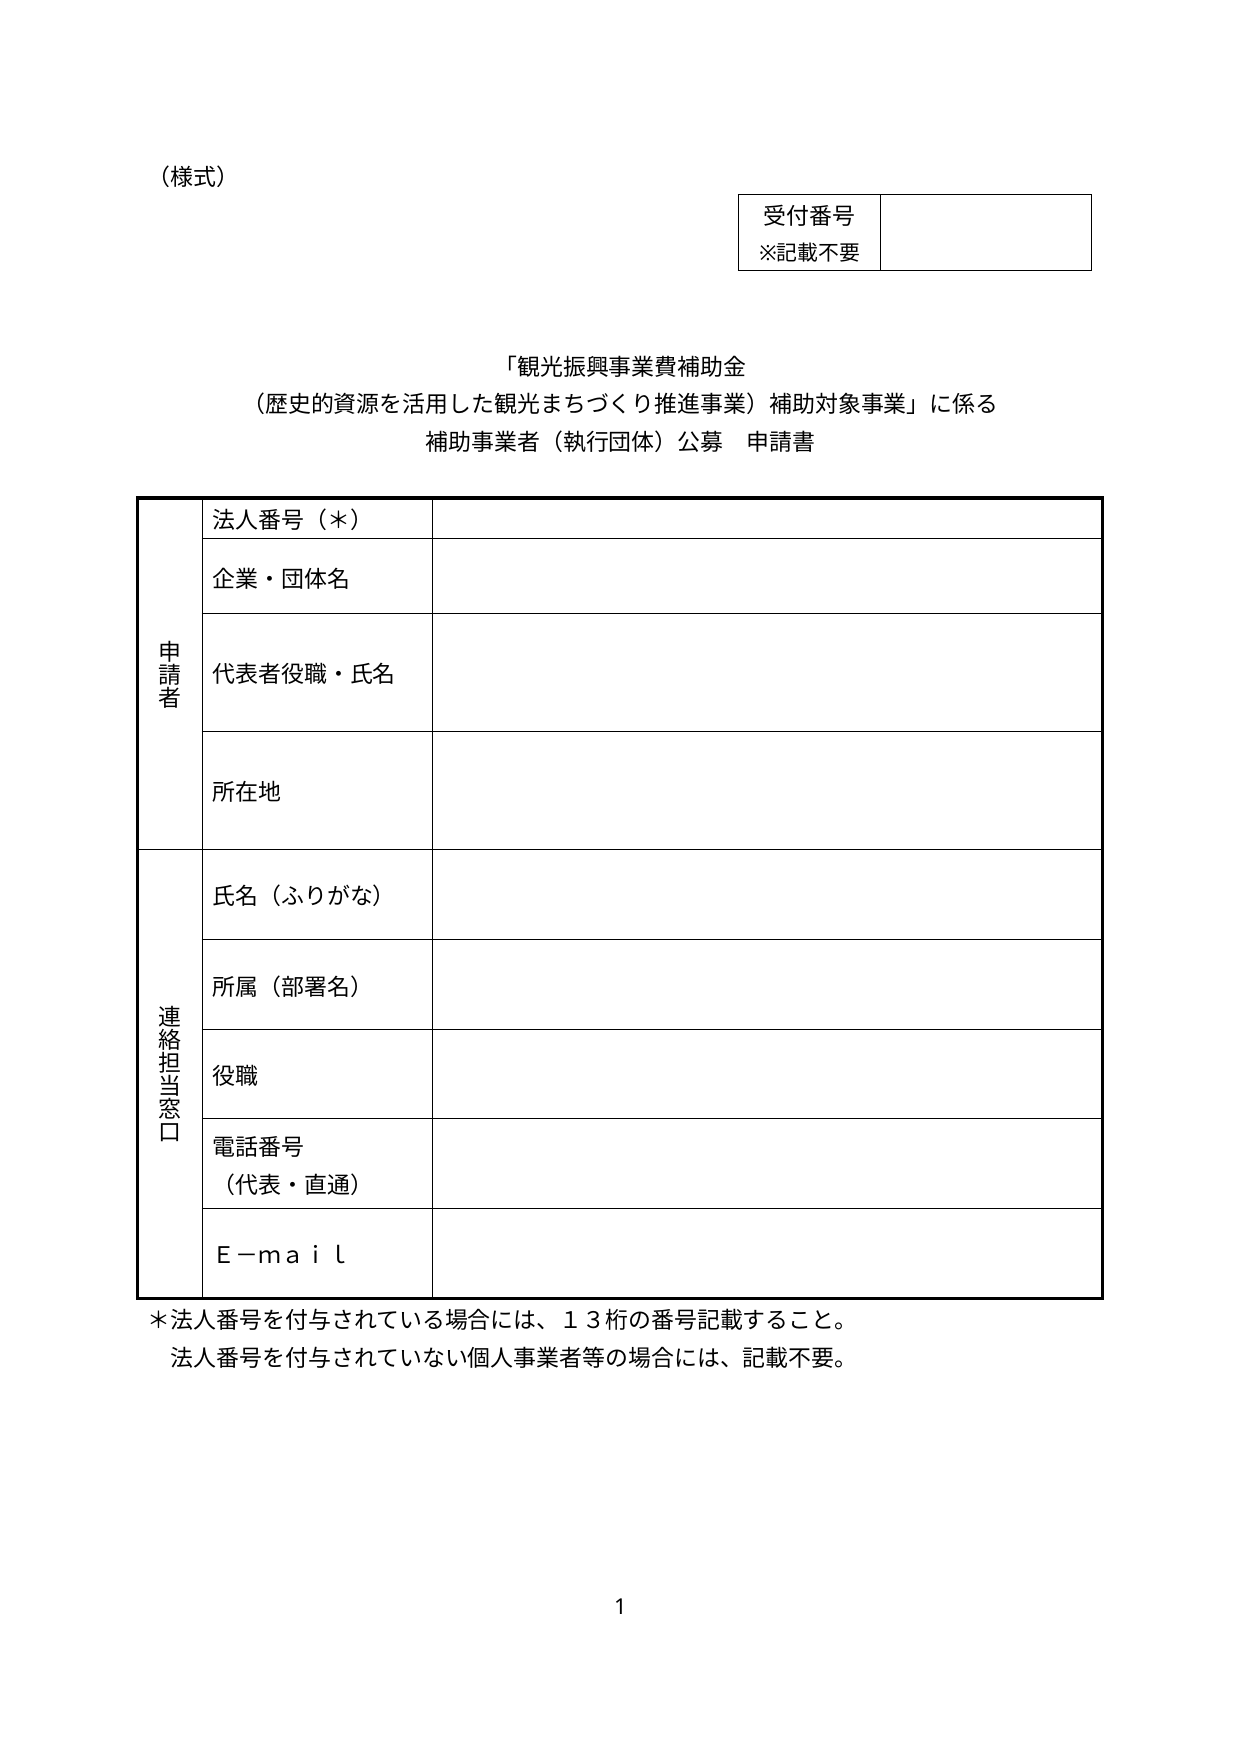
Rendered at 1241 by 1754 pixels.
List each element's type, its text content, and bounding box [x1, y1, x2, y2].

table_cell 所在地 [203, 732, 432, 849]
table_header 法人番号（＊） [203, 500, 432, 538]
text 「観光振興事業費補助金 [148, 346, 1092, 384]
table_cell 代表者役職・氏名 [203, 614, 432, 731]
table_cell [433, 1209, 1101, 1297]
table_header 申請者 [139, 500, 202, 849]
table_cell [433, 1119, 1101, 1208]
table_cell 所属（部署名） [203, 940, 432, 1028]
table_cell 役職 [203, 1030, 432, 1118]
text （歴史的資源を活用した観光まちづくり推進事業）補助対象事業」に係る [148, 384, 1092, 421]
table_cell [433, 940, 1101, 1028]
table_cell [433, 732, 1101, 849]
table_header 受付番号 ※記載不要 [739, 195, 880, 270]
table_cell 企業・団体名 [203, 539, 432, 613]
table_cell Ｅ－ｍａｉｌ [203, 1209, 432, 1297]
text 法人番号を付与されていない個人事業者等の場合には、記載不要。 [148, 1338, 1092, 1375]
table_cell 連絡担当窓口 [139, 850, 202, 1297]
table_cell [433, 1030, 1101, 1118]
table_header [881, 195, 1091, 270]
table_cell [433, 539, 1101, 613]
text （様式） [148, 157, 1092, 194]
table_cell 電話番号 （代表・直通） [203, 1119, 432, 1208]
text ＊法人番号を付与されている場合には、１３桁の番号記載すること。 [148, 1300, 1092, 1338]
text 補助事業者（執行団体）公募 申請書 [148, 421, 1092, 459]
table_header [433, 500, 1101, 538]
table_cell 氏名（ふりがな） [203, 850, 432, 939]
table_cell [433, 850, 1101, 939]
table_cell [433, 614, 1101, 731]
